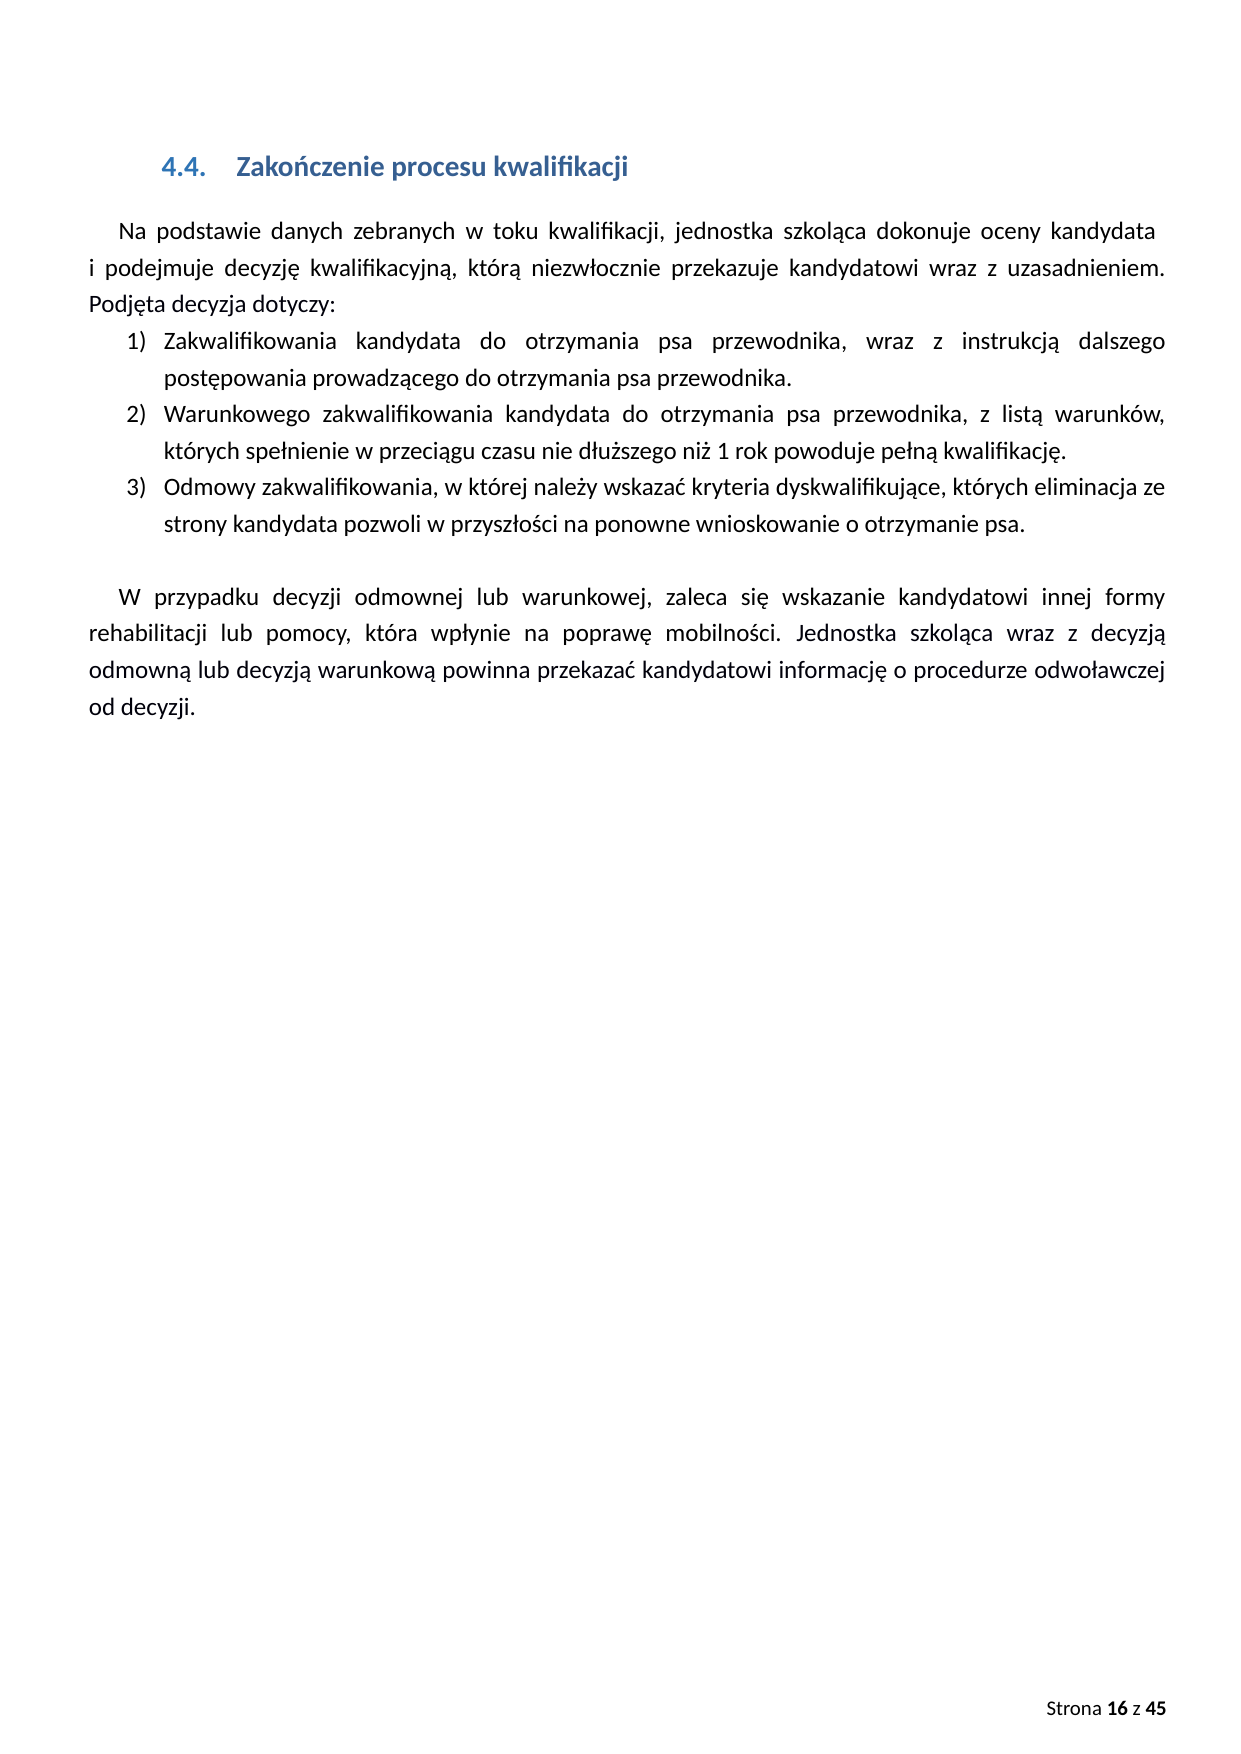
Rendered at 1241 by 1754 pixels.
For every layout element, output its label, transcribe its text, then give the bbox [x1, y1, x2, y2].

text W przypadku decyzji odmownej lub warunkowej, zaleca się wskazanie kandydatowi innej formy rehabilitacji lub pomocy, która wpłynie na poprawę mobilności. Jednostka szkoląca wraz z decyzją odmowną lub decyzją warunkową powinna przekazać kandydatowi informację o procedurze odwoławczej od decyzji. [89, 581, 1166, 721]
text Na podstawie danych zebranych w toku kwalifikacji, jednostka szkoląca dokonuje oceny kandydata i podejmuje decyzję kwalifikacyjną, którą niezwłocznie przekazuje kandydatowi wraz z uzasadnieniem. Podjęta decyzja dotyczy: [89, 215, 1166, 319]
list Zakończenie procesu kwalifikacji [161, 148, 1166, 183]
list Odmowy zakwalifikowania, w której należy wskazać kryteria dyskwalifikujące, których eliminacja ze strony kandydata pozwoli w przyszłości na ponowne wnioskowanie o otrzymanie psa. [126, 471, 1166, 538]
list Warunkowego zakwalifikowania kandydata do otrzymania psa przewodnika, z listą warunków, których spełnienie w przeciągu czasu nie dłuższego niż 1 rok powoduje pełną kwalifikację. [126, 398, 1166, 465]
list Zakwalifikowania kandydata do otrzymania psa przewodnika, wraz z instrukcją dalszego postępowania prowadzącego do otrzymania psa przewodnika. [126, 325, 1166, 392]
